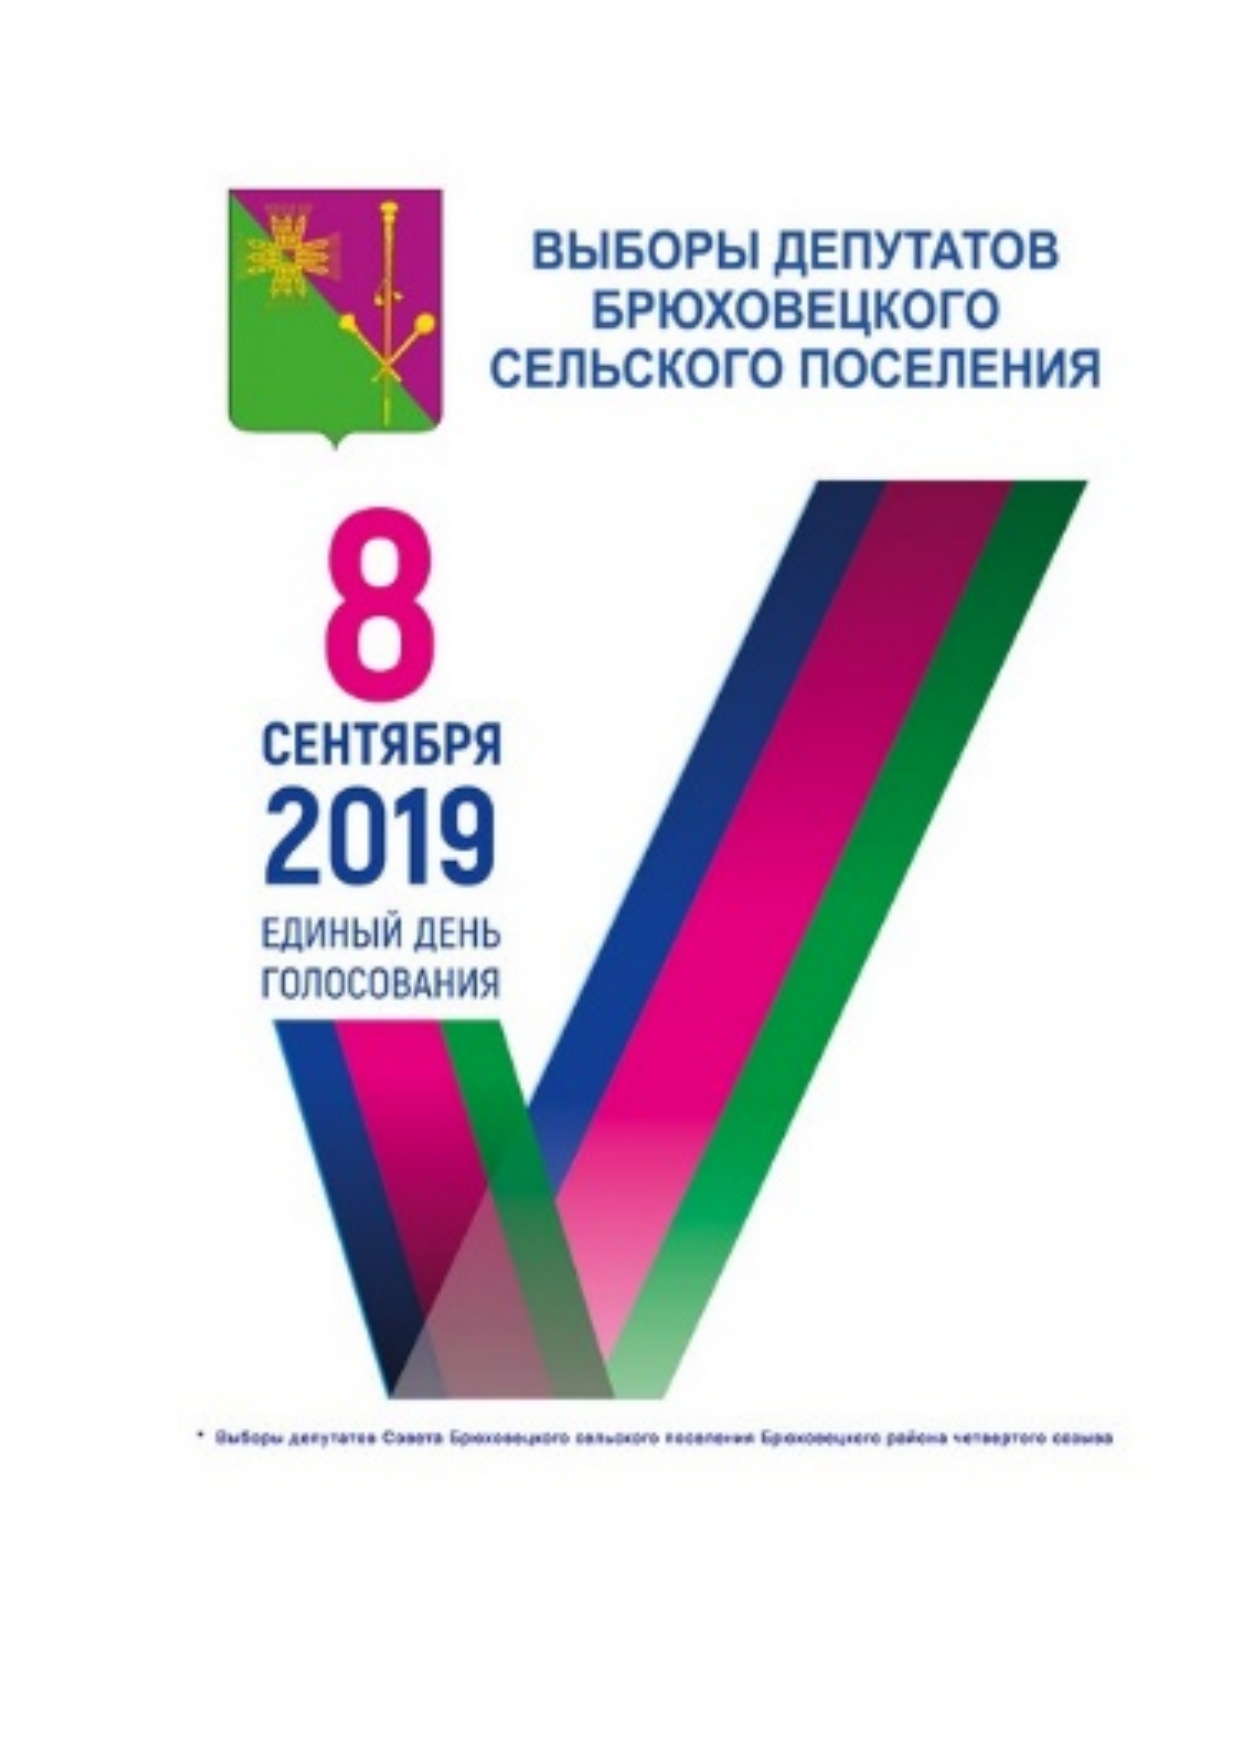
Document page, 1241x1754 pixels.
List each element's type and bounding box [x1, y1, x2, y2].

picture [177, 118, 1147, 1490]
